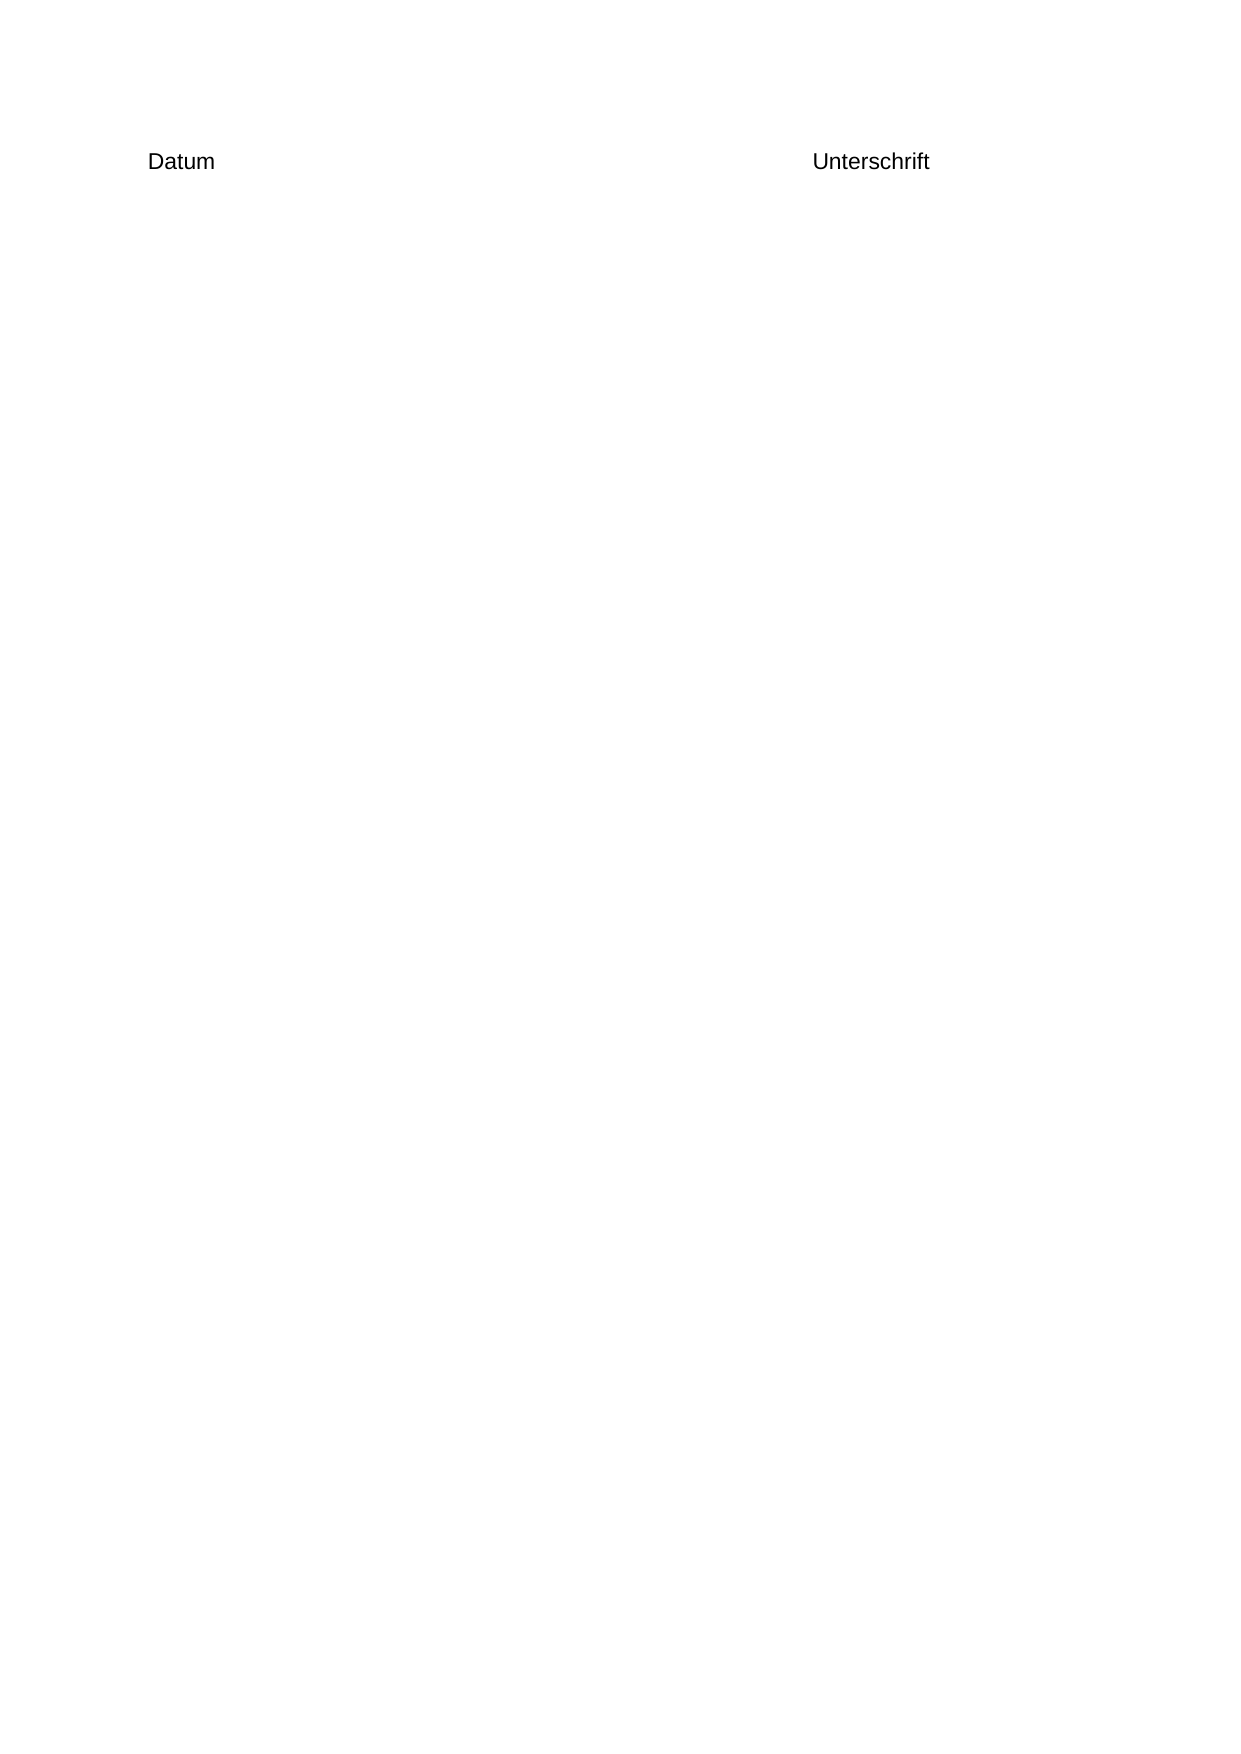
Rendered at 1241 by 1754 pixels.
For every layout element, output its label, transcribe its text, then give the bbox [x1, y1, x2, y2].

text Datum Unterschrift [148, 148, 1093, 174]
